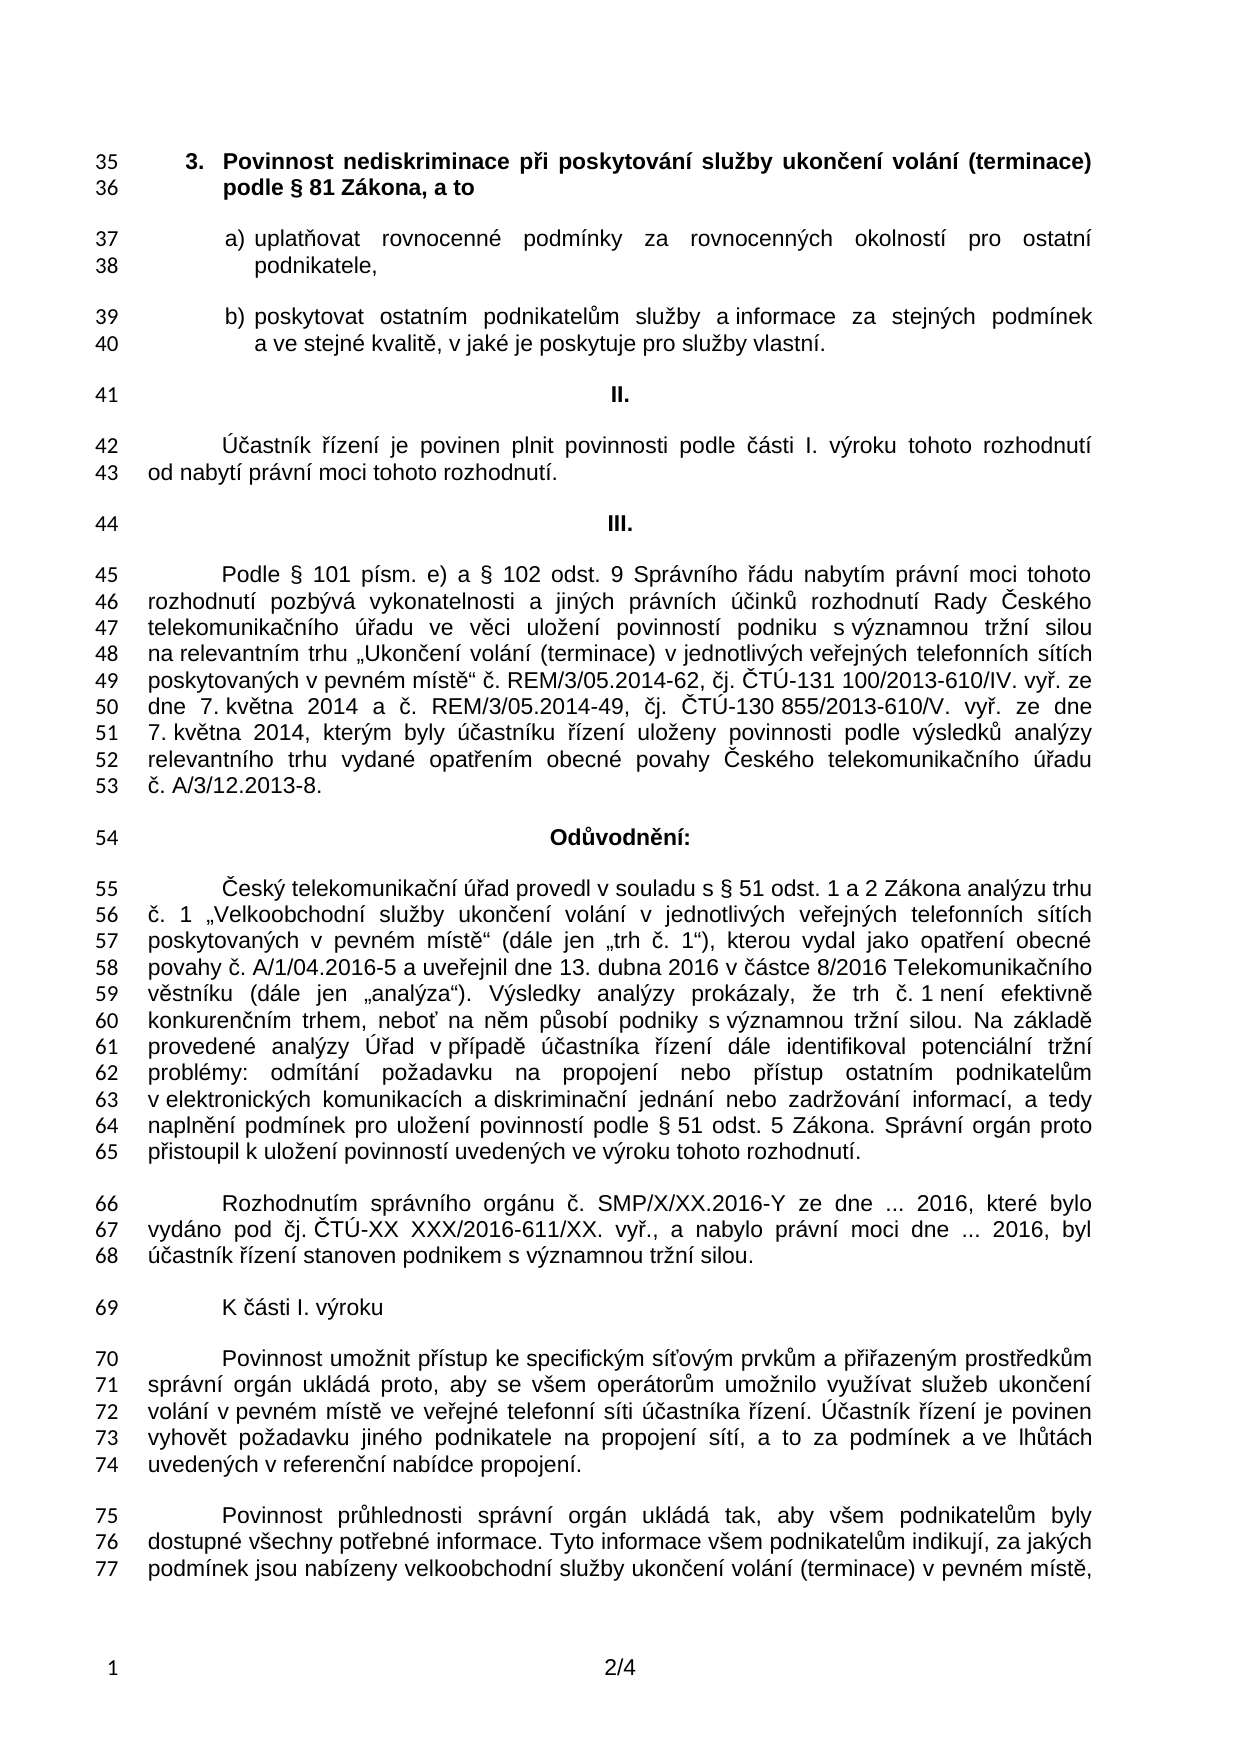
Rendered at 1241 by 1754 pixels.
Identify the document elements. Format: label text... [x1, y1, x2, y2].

text Účastník řízení je povinen plnit povinnosti podle části I. výroku tohoto rozhodnutí od nabytí právní moci tohoto rozhodnutí. [148, 432, 1092, 485]
list Povinnost nediskriminace při poskytování služby ukončení volání (terminace) podle § 81 Zákona, a to [185, 148, 1092, 200]
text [148, 1502, 1092, 1581]
text III. [148, 510, 1092, 536]
list poskytovat ostatním podnikatelům služby a informace za stejných podmínek a ve stejné kvalitě, v jaké je poskytuje pro služby vlastní. [224, 303, 1092, 356]
list uplatňovat rovnocenné podmínky za rovnocenných okolností pro ostatní podnikatele, [224, 225, 1092, 278]
subtitle Odůvodnění: [148, 823, 1092, 850]
text Povinnost umožnit přístup ke specifickým síťovým prvkům a přiřazeným prostředkům správní orgán ukládá proto, aby se všem operátorům umožnilo využívat služeb ukončení volání v pevném místě ve veřejné telefonní síti účastníka řízení. Účastník řízení je povinen vyhovět požadavku jiného podnikatele na propojení sítí, a to za podmínek a ve lhůtách uvedených v referenční nabídce propojení. [148, 1345, 1092, 1477]
text Rozhodnutím správního orgánu č. SMP/X/XX.2016-Y ze dne ... 2016, které bylo vydáno pod čj. ČTÚ-XX XXX/2016-611/XX. vyř., a nabylo právní moci dne ... 2016, byl účastník řízení stanoven podnikem s významnou tržní silou. [148, 1190, 1092, 1269]
text Český telekomunikační úřad provedl v souladu s § 51 odst. 2 Zákona analýzu trhu č. 1 „Velkoobchodní služby ukončení volání v jednotlivých veřejných telefonních sítích poskytovaných v pevném místě“ (dále jen „trh č. 1“), kterou vydal jako opatření obecné povahy č. A/1/04.2016-5 a uveřejnil dne 13. dubna 2016 v částce 8/2016 Telekomunikačního věstníku (dále jen „analýza“). Výsledky analýzy prokázaly, že trh č. 1 není efektivně konkurenčním trhem, neboť na něm působí podniky s významnou tržní silou. Na základě provedené analýzy Úřad v případě účastníka řízení dále identifikoval potenciální tržní problémy: odmítání požadavku na propojení nebo přístup ostatním podnikatelům v elektronických komunikacích a diskriminační jednání nebo zadržování informací, a tedy naplnění podmínek pro uložení povinností podle § 51 odst. 5 Zákona. Správní orgán proto přistoupil k uložení povinností uvedených ve výroku tohoto rozhodnutí. [148, 875, 1092, 1165]
text K části I. výroku [148, 1294, 1092, 1320]
text II. [148, 381, 1092, 407]
text Podle § 101 písm. e) a § 102 odst. 9 Správního řádu nabytím právní moci tohoto rozhodnutí pozbývá vykonatelnosti a jiných právních účinků rozhodnutí Rady Českého telekomunikačního úřadu ve věci uložení povinností podniku s významnou tržní silou na relevantním trhu „Ukončení volání (terminace) v jednotlivých veřejných telefonních sítích poskytovaných v pevném místě“ č. REM/3/05.2014-62, čj. ČTÚ-131 100/2013-610/IV. vyř. ze dne 7. května 2014 a č. REM/3/05.2014-49, čj. ČTÚ-130 855/2013-610/V. vyř. ze dne 7. května 2014, kterým byly účastníku řízení uloženy povinnosti podle výsledků analýzy relevantního trhu vydané opatřením obecné povahy Českého telekomunikačního úřadu č. A/3/12.2013-8. [148, 561, 1092, 798]
